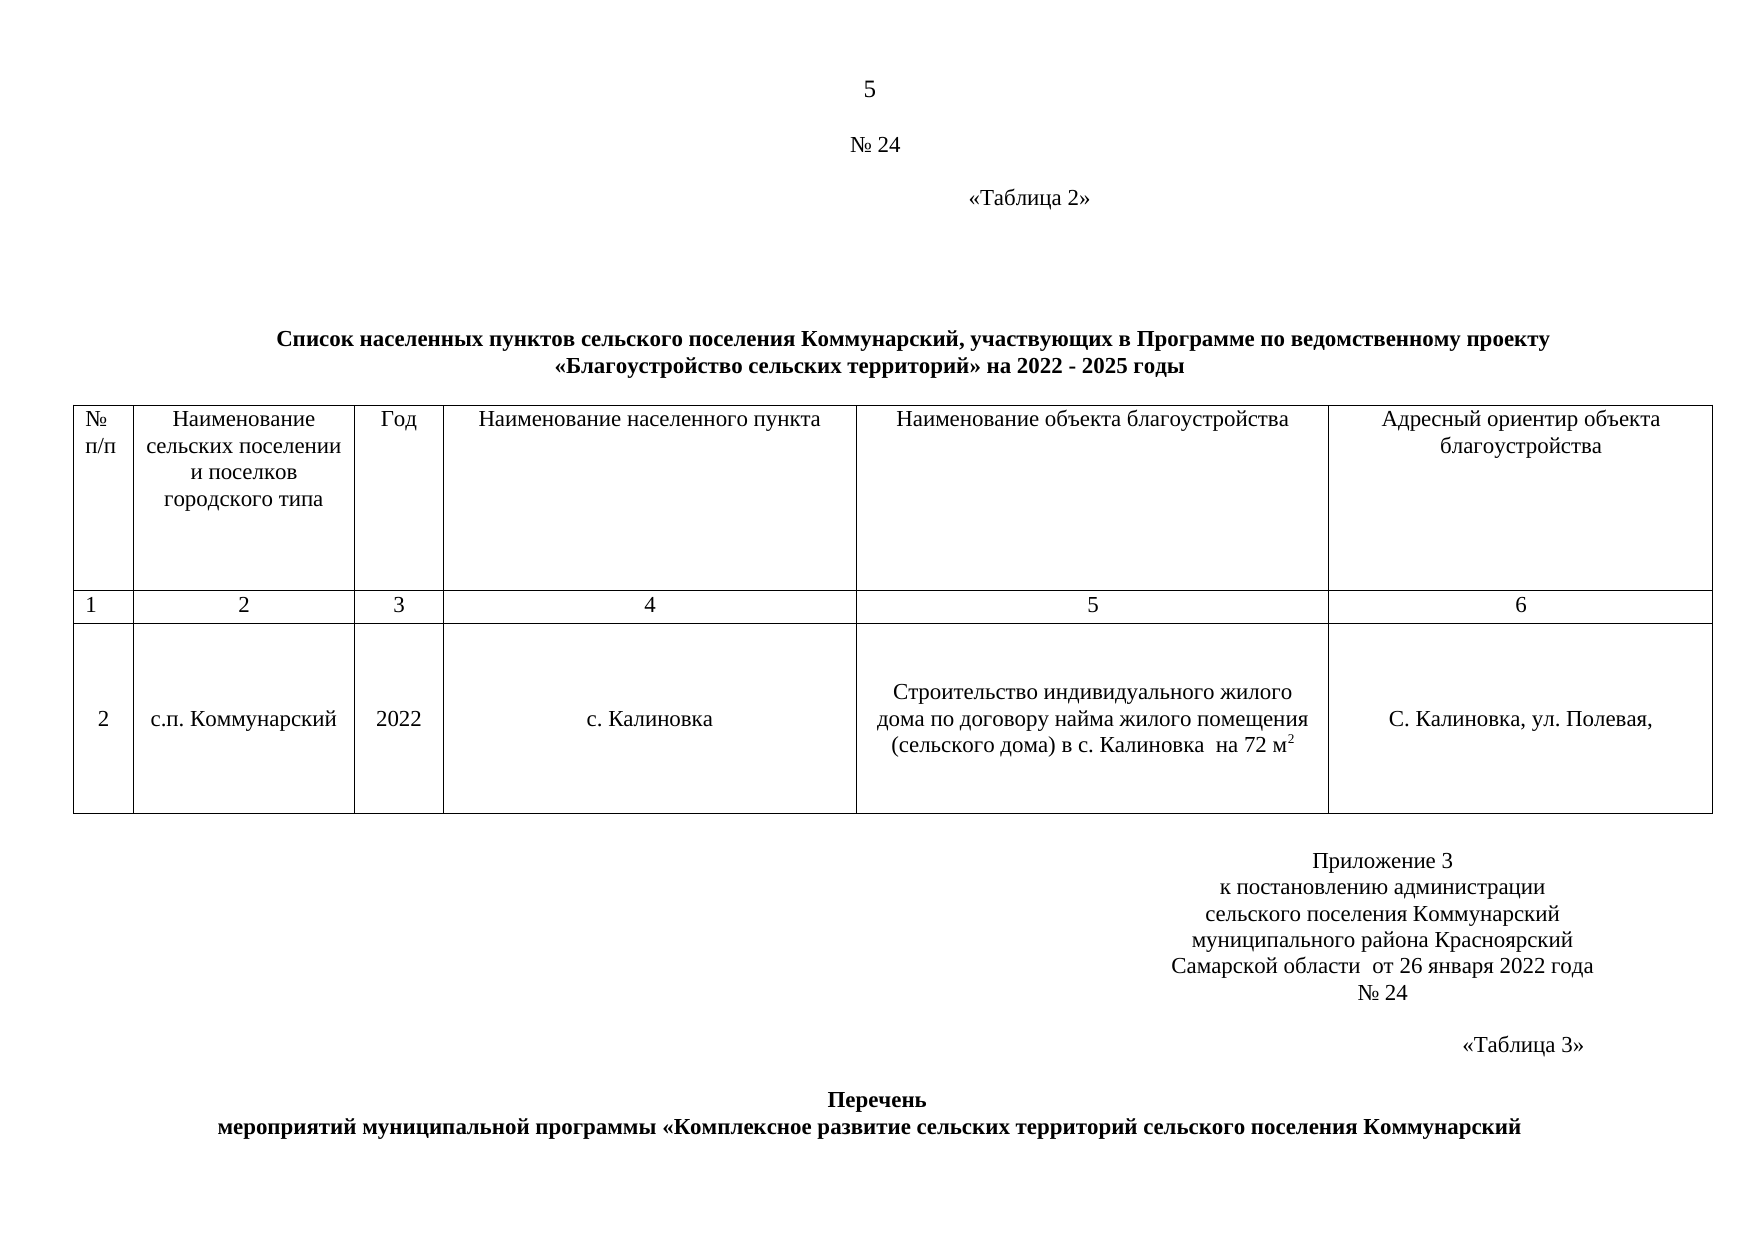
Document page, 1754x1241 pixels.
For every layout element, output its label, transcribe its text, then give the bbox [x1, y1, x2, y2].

table_header Адресный ориентир объекта благоустройства [1329, 406, 1712, 590]
table_cell С. Калиновка, ул. Полевая, [1329, 624, 1712, 812]
table_cell 2 [134, 591, 354, 623]
text Перечень [546, 1087, 1636, 1113]
table_header [635, 131, 1609, 325]
table_cell 5 [857, 591, 1328, 623]
table_cell 4 [444, 591, 856, 623]
table_header № п/п [74, 406, 133, 590]
table_header Наименование сельских поселении и поселков городского типа [134, 406, 354, 590]
table_cell Строительство индивидуального жилого дома по договору найма жилого помещения (сельского дома) в с. Калиновка на 72 м2 [857, 624, 1328, 812]
table_cell 2 [74, 624, 133, 812]
table_header Наименование объекта благоустройства [857, 406, 1328, 590]
table_header Приложение 3 к постановлению администрации сельского поселения Коммунарский муниципального района Красноярский Самарской области от 26 января 2022 года № 24 «Таблица 3» [1154, 847, 1612, 1097]
text Список населенных пунктов сельского поселения Коммунарский, участвующих в Программе по ведомственному проекту «Благоустройство сельских территорий» на 2022 - 2025 годы [103, 325, 1636, 378]
table_cell с.п. Коммунарский [134, 624, 354, 812]
text мероприятий муниципальной программы «Комплексное развитие сельских территорий сельского поселения Коммунарский [103, 1113, 1636, 1139]
table_cell 6 [1329, 591, 1712, 623]
table_cell 1 [74, 591, 133, 623]
table_header Год [355, 406, 443, 590]
table_cell с. Калиновка [444, 624, 856, 812]
table_cell 2022 [355, 624, 443, 812]
table_cell 3 [355, 591, 443, 623]
table_header Наименование населенного пункта [444, 406, 856, 590]
